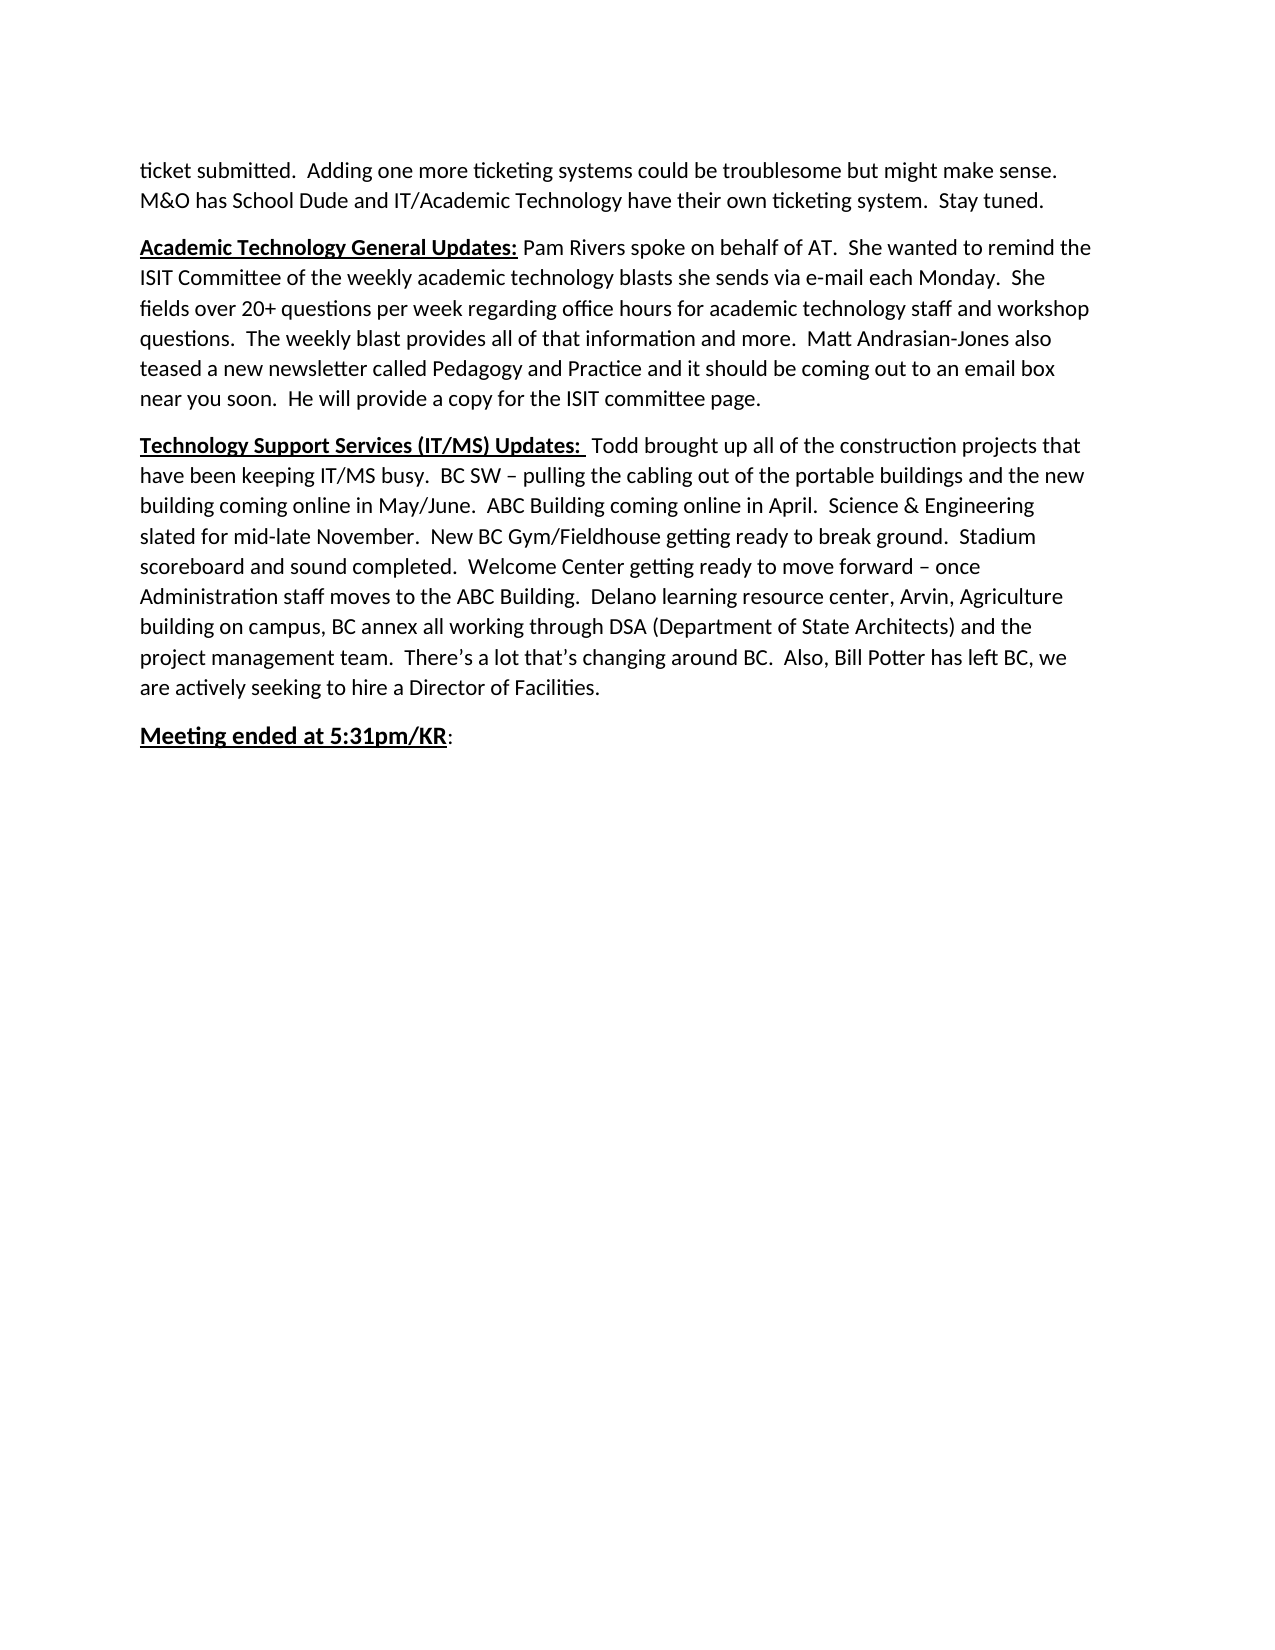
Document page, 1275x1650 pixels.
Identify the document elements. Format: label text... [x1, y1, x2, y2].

text Technology Support Services (IT/MS) Updates: Todd brought up all of the construction projects that have been keeping IT/MS busy. BC SW – pulling the cabling out of the portable buildings and the new building coming online in May/June. ABC Building coming online in April. Science & Engineering slated for mid-late November. New BC Gym/Fieldhouse getting ready to break ground. Stadium scoreboard and sound completed. Welcome Center getting ready to move forward – once Administration staff moves to the ABC Building. Delano learning resource center, Arvin, Agriculture building on campus, BC annex all working through DSA (Department of State Architects) and the project management team. There’s a lot that’s changing around BC. Also, Bill Potter has left BC, we are actively seeking to hire a Director of Facilities. [139, 431, 1096, 701]
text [139, 156, 1096, 214]
text Academic Technology General Updates: Pam Rivers spoke on behalf of AT. She wanted to remind the ISIT Committee of the weekly academic technology blasts she sends via e-mail each Monday. She fields over 20+ questions per week regarding office hours for academic technology staff and workshop questions. The weekly blast provides all of that information and more. Matt Andrasian-Jones also teased a new newsletter called Pedagogy and Practice and it should be coming out to an email box near you soon. He will provide a copy for the ISIT committee page. [139, 233, 1096, 412]
text Meeting ended at 5:31pm/KR: [139, 720, 1096, 750]
